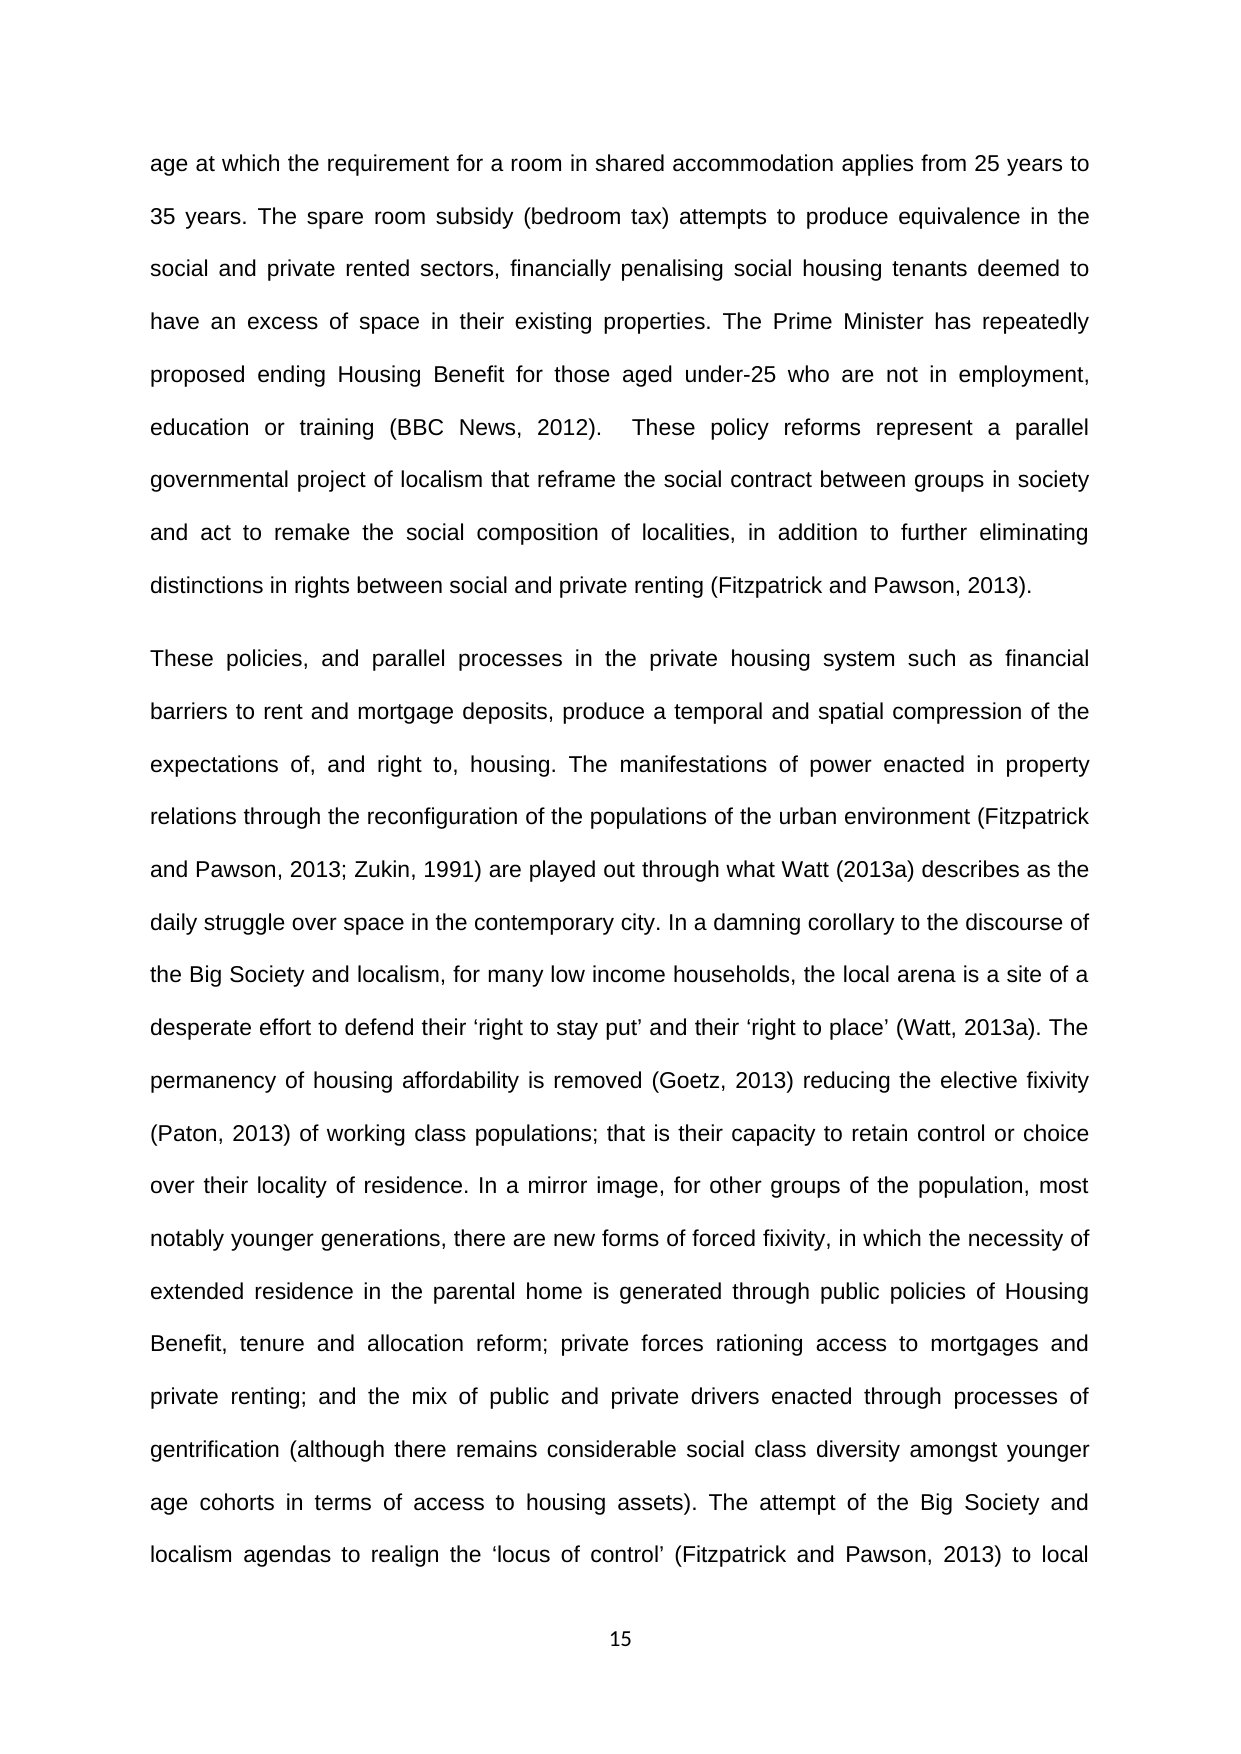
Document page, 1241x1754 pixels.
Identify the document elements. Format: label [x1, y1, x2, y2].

text [150, 645, 1090, 1568]
text [150, 150, 1090, 598]
